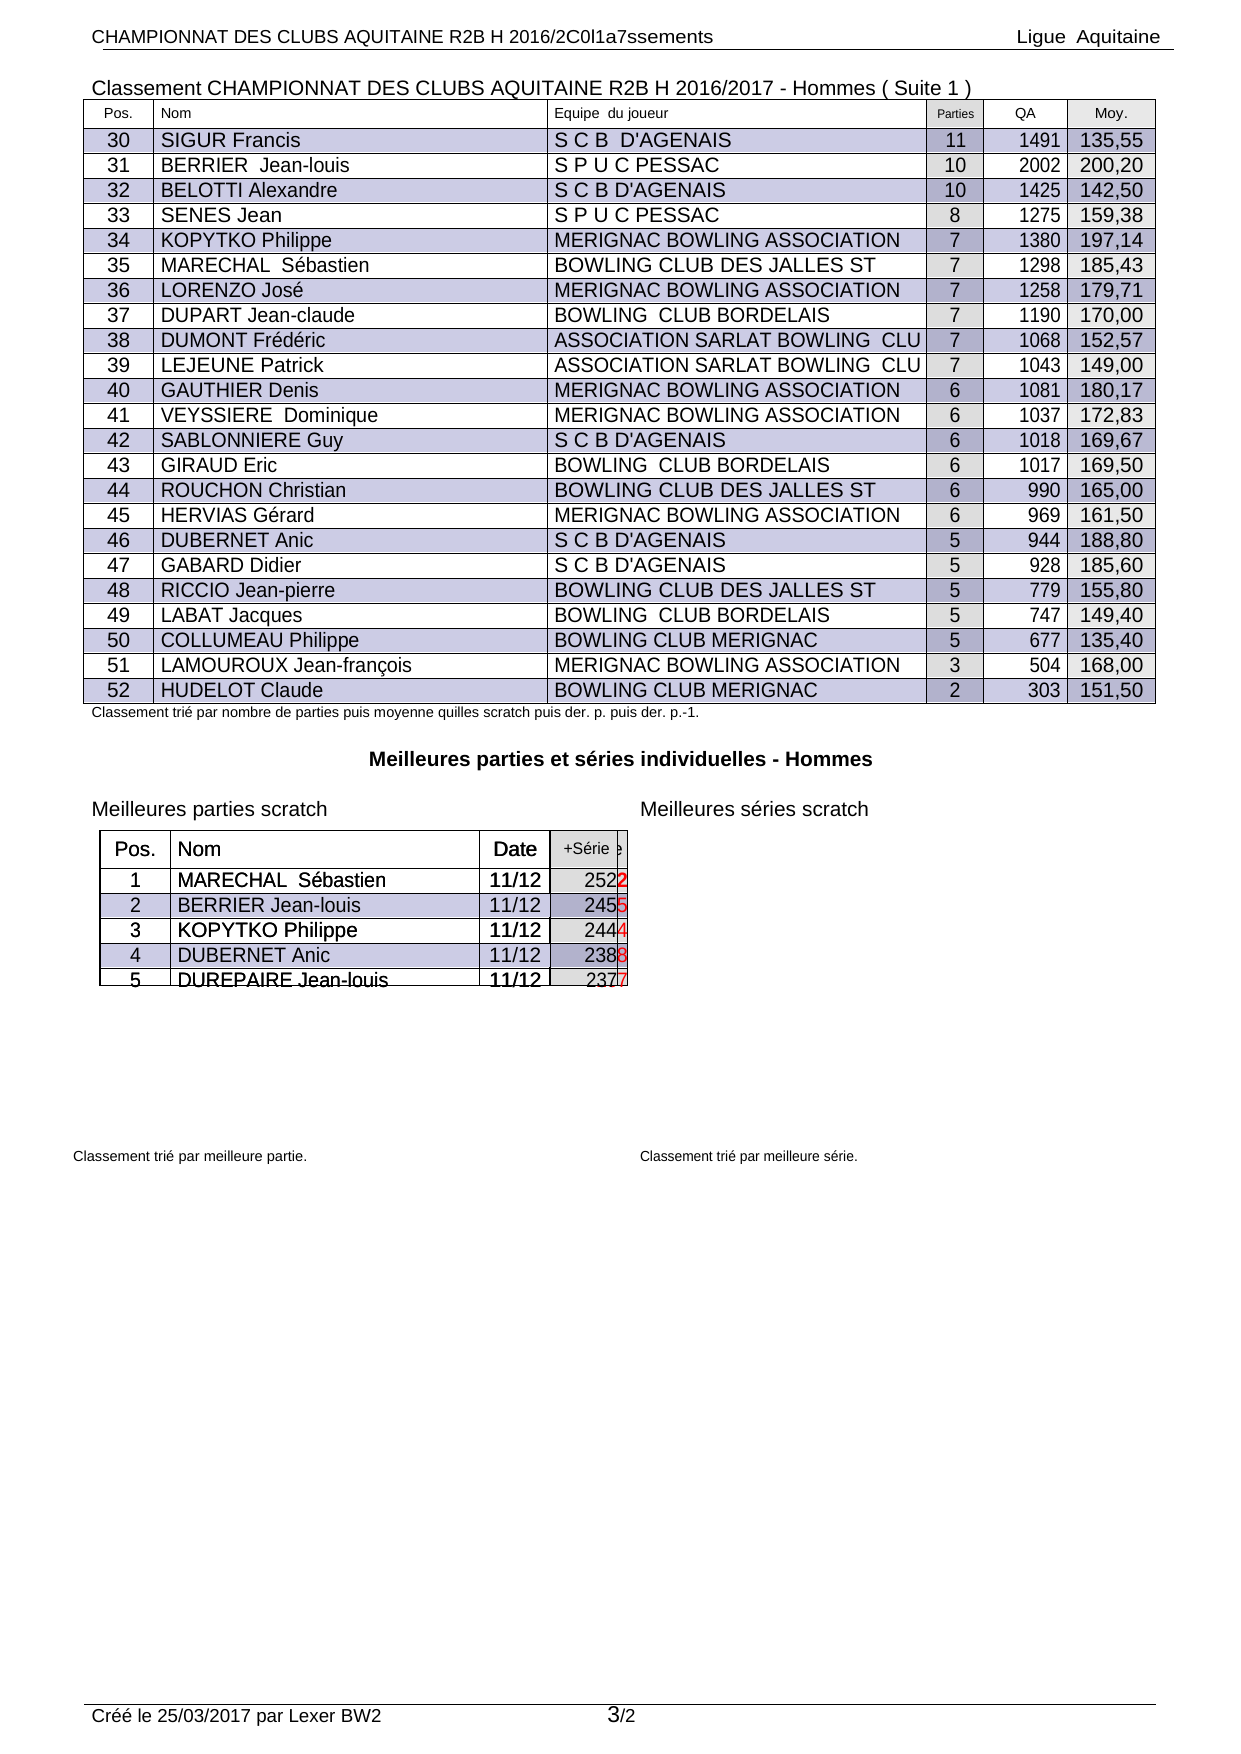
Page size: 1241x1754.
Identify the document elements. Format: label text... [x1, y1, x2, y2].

text CHAMPIONNAT DES CLUBS AQUITAINE R2B H 2016/2C0l1a7ssements Ligue Aquitaine [91, 25, 1171, 47]
table_cell 142,50 [1068, 179, 1155, 202]
table_cell 5 [927, 604, 983, 627]
table_cell 51 [84, 654, 153, 677]
table_header Equipe du joueur [548, 100, 926, 127]
table_cell 969 [984, 504, 1067, 527]
table_cell 155,80 [1068, 579, 1155, 602]
table_cell S C B D'AGENAIS [548, 129, 926, 152]
table_cell 172,83 [1068, 404, 1155, 427]
table_cell 303 [984, 679, 1067, 702]
table_cell 8 [927, 204, 983, 227]
table_cell 6 [927, 379, 983, 402]
table_cell S P U C PESSAC [548, 154, 926, 177]
table_cell 188,80 [1068, 529, 1155, 552]
table_cell 43 [84, 454, 153, 477]
table_cell 41 [84, 404, 153, 427]
table_cell 30 [84, 129, 153, 152]
table_cell 11 [927, 129, 983, 152]
table_cell SABLONNIERE Guy [154, 429, 547, 452]
table_cell 31 [84, 154, 153, 177]
table_cell 200,20 [1068, 154, 1155, 177]
table_cell 46 [84, 529, 153, 552]
table_cell 6 [927, 429, 983, 452]
table_cell 135,55 [1068, 129, 1155, 152]
table_cell 149,00 [1068, 354, 1155, 377]
table_cell MERIGNAC BOWLING ASSOCIATION [548, 504, 926, 527]
table_cell 7 [927, 329, 983, 352]
table_cell 7 [927, 254, 983, 277]
table_cell 6 [927, 479, 983, 502]
table_cell RICCIO Jean-pierre [154, 579, 547, 602]
table_cell DUMONT Frédéric [154, 329, 547, 352]
table_cell 5 [927, 554, 983, 577]
table_cell VEYSSIERE Dominique [154, 404, 547, 427]
table_cell 6 [927, 454, 983, 477]
table_cell 1043 [984, 354, 1067, 377]
table_cell BOWLING CLUB MERIGNAC [548, 629, 926, 652]
table_cell 1275 [984, 204, 1067, 227]
table_cell 747 [984, 604, 1067, 627]
table_cell 179,71 [1068, 279, 1155, 302]
table_cell BOWLING CLUB BORDELAIS [548, 454, 926, 477]
table_cell 32 [84, 179, 153, 202]
table_cell 7 [927, 304, 983, 327]
table_cell MERIGNAC BOWLING ASSOCIATION [548, 404, 926, 427]
table_cell BOWLING CLUB BORDELAIS [548, 604, 926, 627]
table_cell DUBERNET Anic [154, 529, 547, 552]
table_header QA [984, 100, 1067, 127]
table_cell 165,00 [1068, 479, 1155, 502]
text Classement trié par nombre de parties puis moyenne quilles scratch puis der. p. puis der. p.-1. [91, 703, 1171, 720]
table_cell 7 [927, 279, 983, 302]
table_cell MERIGNAC BOWLING ASSOCIATION [548, 229, 926, 252]
table_cell 5 [927, 529, 983, 552]
table_cell 2002 [984, 154, 1067, 177]
table_cell 1037 [984, 404, 1067, 427]
table_cell LAMOUROUX Jean-françois [154, 654, 547, 677]
table_cell 180,17 [1068, 379, 1155, 402]
table_cell LORENZO José [154, 279, 547, 302]
table_cell 52 [84, 679, 153, 702]
table_cell BOWLING CLUB BORDELAIS [548, 304, 926, 327]
table_header Nom [154, 100, 547, 127]
table_cell DUPART Jean-claude [154, 304, 547, 327]
table_cell 38 [84, 329, 153, 352]
table_cell 7 [927, 354, 983, 377]
table_cell 10 [927, 154, 983, 177]
table_cell MERIGNAC BOWLING ASSOCIATION [548, 379, 926, 402]
table_cell 2 [927, 679, 983, 702]
table_cell 49 [84, 604, 153, 627]
table_cell HUDELOT Claude [154, 679, 547, 702]
table_cell 185,60 [1068, 554, 1155, 577]
table_cell 504 [984, 654, 1067, 677]
table_cell 1491 [984, 129, 1067, 152]
table_cell GAUTHIER Denis [154, 379, 547, 402]
table_cell 152,57 [1068, 329, 1155, 352]
table_cell 779 [984, 579, 1067, 602]
text Classement trié par meilleure partie. Classement trié par meilleure série. [73, 1148, 1171, 1165]
table_cell 990 [984, 479, 1067, 502]
table_cell 3 [927, 654, 983, 677]
table_cell 42 [84, 429, 153, 452]
table_cell 33 [84, 204, 153, 227]
table_cell 1081 [984, 379, 1067, 402]
table_cell 45 [84, 504, 153, 527]
table_cell S C B D'AGENAIS [548, 554, 926, 577]
table_cell BOWLING CLUB MERIGNAC [548, 679, 926, 702]
table_cell 6 [927, 404, 983, 427]
table_cell 5 [927, 579, 983, 602]
table_cell 168,00 [1068, 654, 1155, 677]
table_cell GABARD Didier [154, 554, 547, 577]
table_cell 197,14 [1068, 229, 1155, 252]
table_cell 40 [84, 379, 153, 402]
table_cell 44 [84, 479, 153, 502]
table_cell 1380 [984, 229, 1067, 252]
table_cell 37 [84, 304, 153, 327]
table_cell 928 [984, 554, 1067, 577]
table_cell S P U C PESSAC [548, 204, 926, 227]
table_cell 135,40 [1068, 629, 1155, 652]
table_cell KOPYTKO Philippe [154, 229, 547, 252]
table_cell 35 [84, 254, 153, 277]
table_cell 159,38 [1068, 204, 1155, 227]
table_cell 1190 [984, 304, 1067, 327]
table_cell LEJEUNE Patrick [154, 354, 547, 377]
table_cell 36 [84, 279, 153, 302]
table_cell ASSOCIATION SARLAT BOWLING CLU [548, 329, 926, 352]
table_cell 1017 [984, 454, 1067, 477]
table_cell S C B D'AGENAIS [548, 179, 926, 202]
table_cell 149,40 [1068, 604, 1155, 627]
table_cell LABAT Jacques [154, 604, 547, 627]
table_cell 1258 [984, 279, 1067, 302]
table_cell ASSOCIATION SARLAT BOWLING CLU [548, 354, 926, 377]
table_cell 169,50 [1068, 454, 1155, 477]
table_cell BOWLING CLUB DES JALLES ST MED [548, 579, 926, 602]
table_cell 161,50 [1068, 504, 1155, 527]
table_cell MERIGNAC BOWLING ASSOCIATION [548, 654, 926, 677]
table_cell 6 [927, 504, 983, 527]
table_cell 1068 [984, 329, 1067, 352]
table_cell SENES Jean [154, 204, 547, 227]
table_cell 34 [84, 229, 153, 252]
table_cell 1425 [984, 179, 1067, 202]
table_cell 677 [984, 629, 1067, 652]
table_cell S C B D'AGENAIS [548, 529, 926, 552]
subtitle Meilleures parties et séries individuelles - Hommes [369, 747, 1171, 771]
table_cell 1018 [984, 429, 1067, 452]
table_cell 185,43 [1068, 254, 1155, 277]
table_cell 39 [84, 354, 153, 377]
table_cell ROUCHON Christian [154, 479, 547, 502]
table_cell 10 [927, 179, 983, 202]
table_cell 48 [84, 579, 153, 602]
table_cell 47 [84, 554, 153, 577]
table_cell 5 [927, 629, 983, 652]
table_cell MARECHAL Sébastien [154, 254, 547, 277]
table_cell MERIGNAC BOWLING ASSOCIATION [548, 279, 926, 302]
text Meilleures parties scratch Meilleures séries scratch [91, 797, 1171, 821]
table_cell COLLUMEAU Philippe [154, 629, 547, 652]
table_cell 7 [927, 229, 983, 252]
table_cell BELOTTI Alexandre [154, 179, 547, 202]
table_cell GIRAUD Eric [154, 454, 547, 477]
table_cell BOWLING CLUB DES JALLES ST MED [548, 479, 926, 502]
table_header Pos. [84, 100, 153, 127]
table_cell BERRIER Jean-louis [154, 154, 547, 177]
table_header Moy. [1068, 100, 1155, 127]
table_cell BOWLING CLUB DES JALLES ST MED [548, 254, 926, 277]
text Classement CHAMPIONNAT DES CLUBS AQUITAINE R2B H 2016/2017 - Hommes ( Suite 1 ) [91, 75, 1171, 99]
table_cell 1298 [984, 254, 1067, 277]
table_cell 169,67 [1068, 429, 1155, 452]
table_cell HERVIAS Gérard [154, 504, 547, 527]
table_header Parties [927, 100, 983, 127]
table_cell 50 [84, 629, 153, 652]
table_cell SIGUR Francis [154, 129, 547, 152]
table_cell S C B D'AGENAIS [548, 429, 926, 452]
table_cell 944 [984, 529, 1067, 552]
table_cell 170,00 [1068, 304, 1155, 327]
table_cell 151,50 [1068, 679, 1155, 702]
